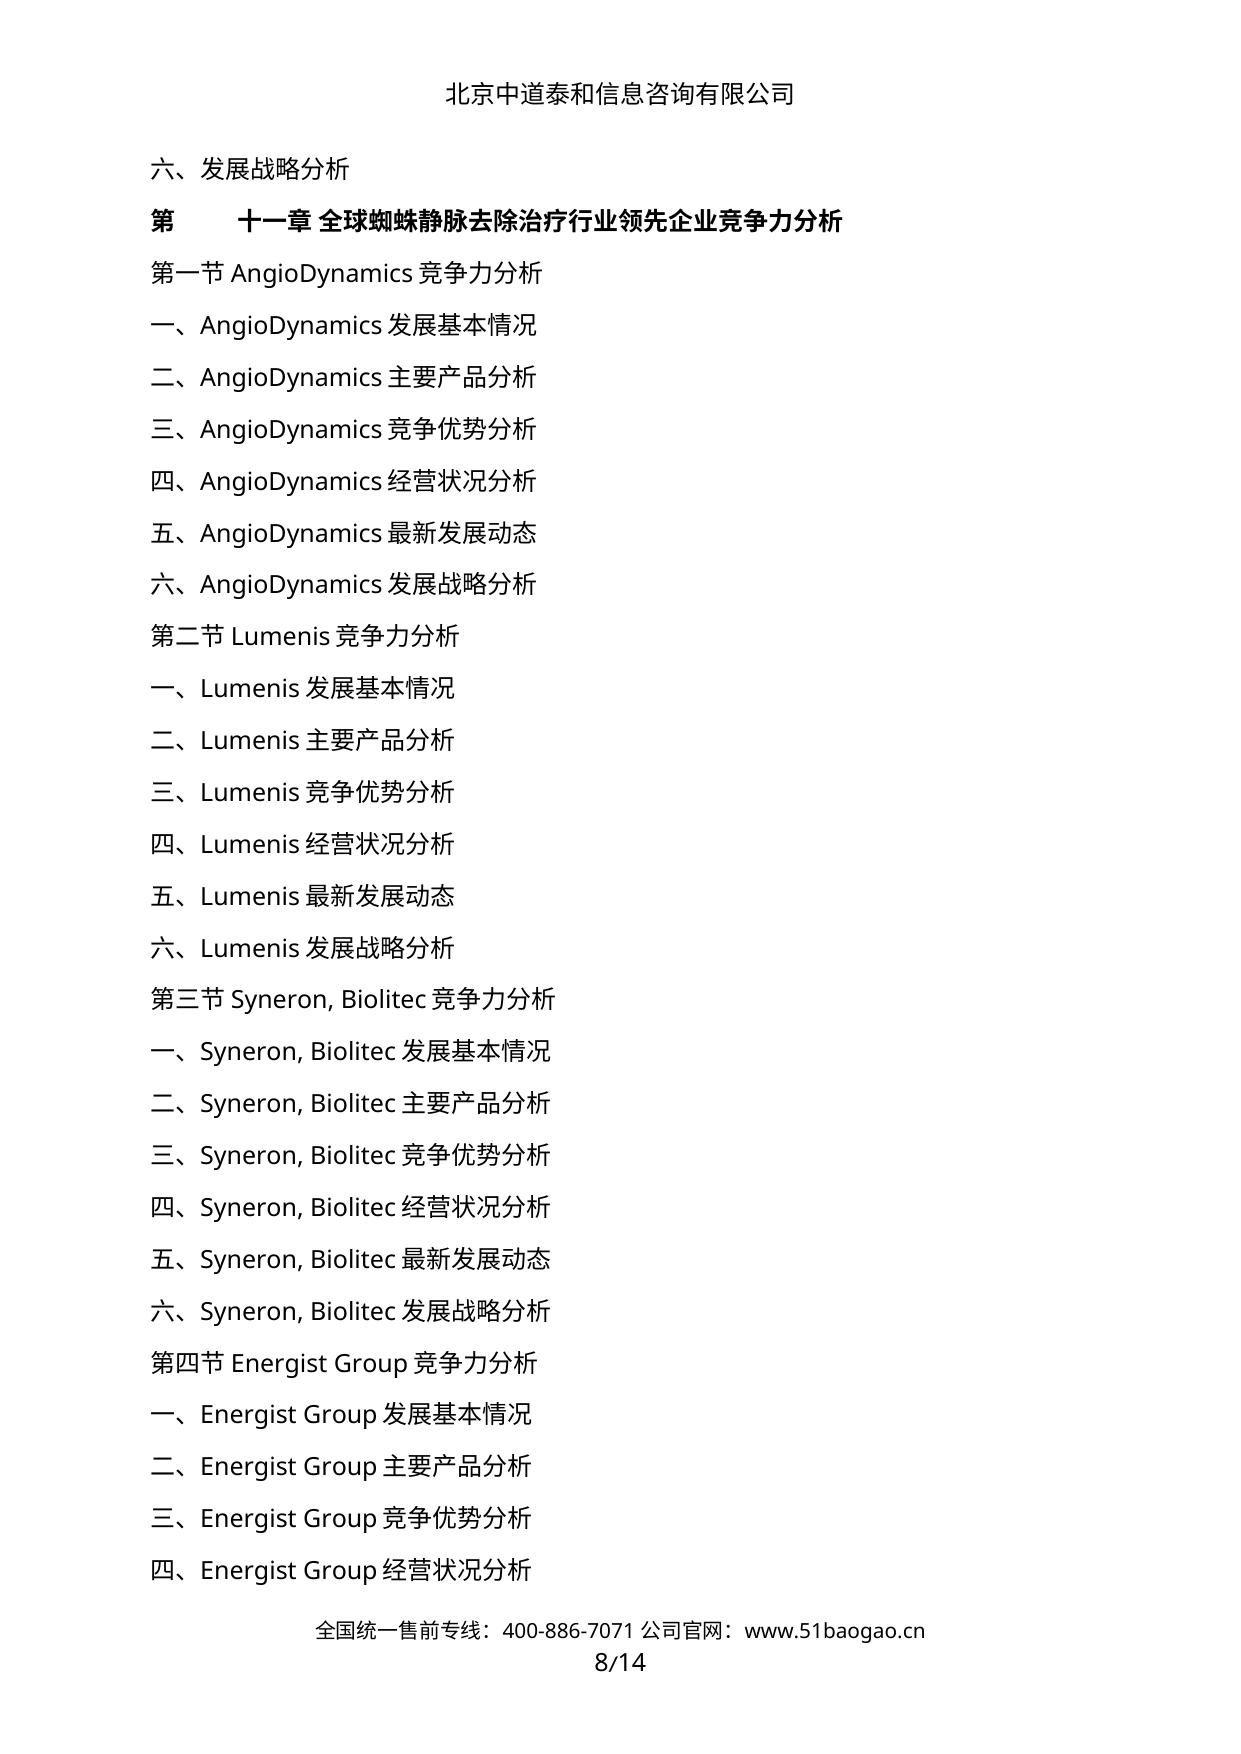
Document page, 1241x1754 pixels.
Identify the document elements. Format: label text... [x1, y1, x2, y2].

text 一、Energist Group发展基本情况 [150, 1395, 1090, 1431]
text 六、Syneron, Biolitec发展战略分析 [150, 1291, 1090, 1327]
text 一、Lumenis发展基本情况 [150, 669, 1090, 705]
text 第一节 AngioDynamics竞争力分析 [150, 254, 1090, 290]
text 第三节 Syneron, Biolitec竞争力分析 [150, 980, 1090, 1016]
text 四、Lumenis经营状况分析 [150, 824, 1090, 861]
text 第 十一章 全球蜘蛛静脉去除治疗行业领先企业竞争力分析 [150, 202, 1090, 238]
text 五、Syneron, Biolitec最新发展动态 [150, 1239, 1090, 1276]
text 一、Syneron, Biolitec发展基本情况 [150, 1032, 1090, 1068]
text 三、AngioDynamics竞争优势分析 [150, 409, 1090, 446]
text 二、Energist Group主要产品分析 [150, 1447, 1090, 1483]
text 四、Syneron, Biolitec经营状况分析 [150, 1187, 1090, 1224]
text 六、Lumenis发展战略分析 [150, 928, 1090, 964]
text 第二节 Lumenis竞争力分析 [150, 617, 1090, 653]
text 三、Energist Group竞争优势分析 [150, 1499, 1090, 1535]
text 三、Syneron, Biolitec竞争优势分析 [150, 1136, 1090, 1172]
text 第四节 Energist Group竞争力分析 [150, 1343, 1090, 1379]
text 六、AngioDynamics发展战略分析 [150, 565, 1090, 601]
text 四、AngioDynamics经营状况分析 [150, 461, 1090, 497]
text 六、发展战略分析 [150, 150, 1090, 186]
text 二、Syneron, Biolitec主要产品分析 [150, 1084, 1090, 1120]
text 四、Energist Group经营状况分析 [150, 1551, 1090, 1587]
text 二、AngioDynamics主要产品分析 [150, 357, 1090, 394]
text 一、AngioDynamics发展基本情况 [150, 306, 1090, 342]
text 五、AngioDynamics最新发展动态 [150, 513, 1090, 549]
text 二、Lumenis主要产品分析 [150, 721, 1090, 757]
text 五、Lumenis最新发展动态 [150, 876, 1090, 912]
text 三、Lumenis竞争优势分析 [150, 772, 1090, 809]
